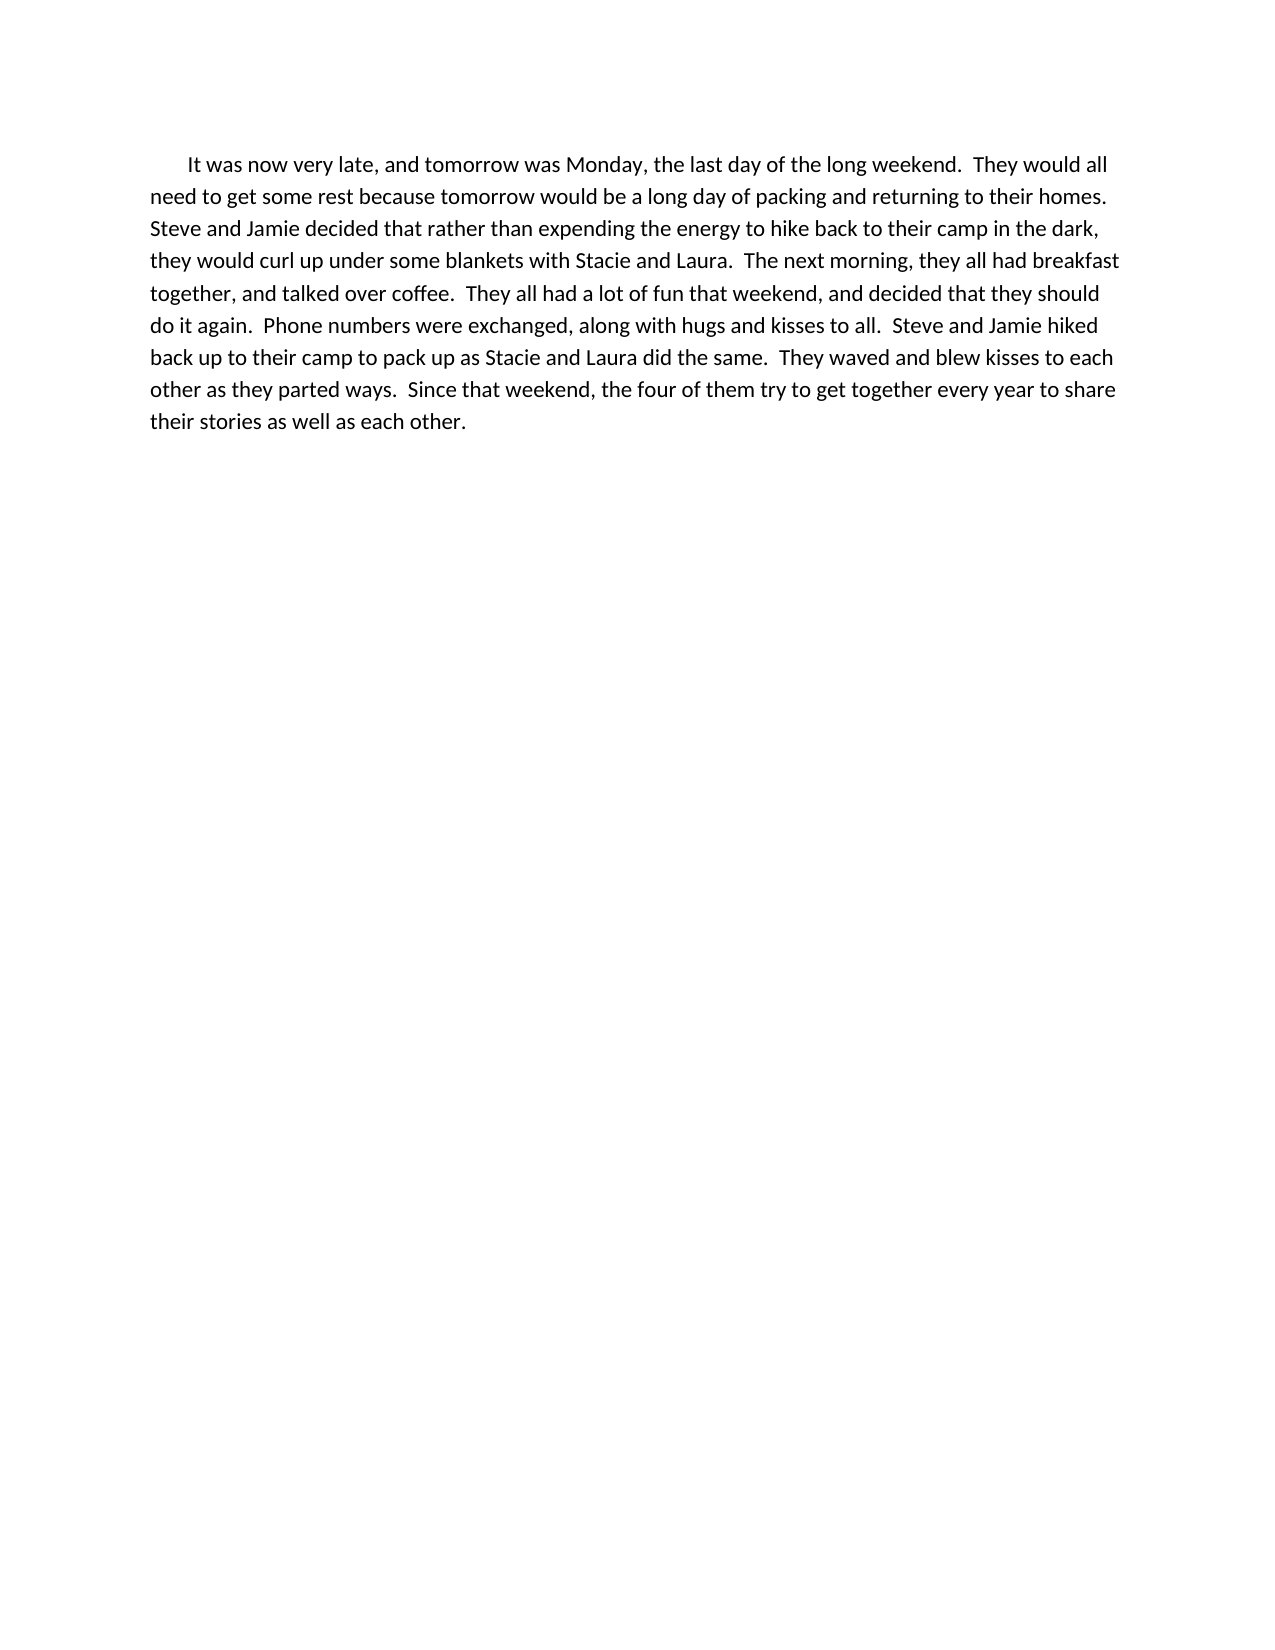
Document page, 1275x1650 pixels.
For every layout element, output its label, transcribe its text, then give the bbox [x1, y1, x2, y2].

text It was now very late, and tomorrow was Monday, the last day of the long weekend. They would all need to get some rest because tomorrow would be a long day of packing and returning to their homes. Steve and Jamie decided that rather than expending the energy to hike back to their camp in the dark, they would curl up under some blankets with Stacie and Laura. The next morning, they all had breakfast together, and talked over coffee. They all had a lot of fun that weekend, and decided that they should do it again. Phone numbers were exchanged, along with hugs and kisses to all. Steve and Jamie hiked back up to their camp to pack up as Stacie and Laura did the same. They waved and blew kisses to each other as they parted ways. Since that weekend, the four of them try to get together every year to share their stories as well as each other. [150, 150, 1125, 436]
